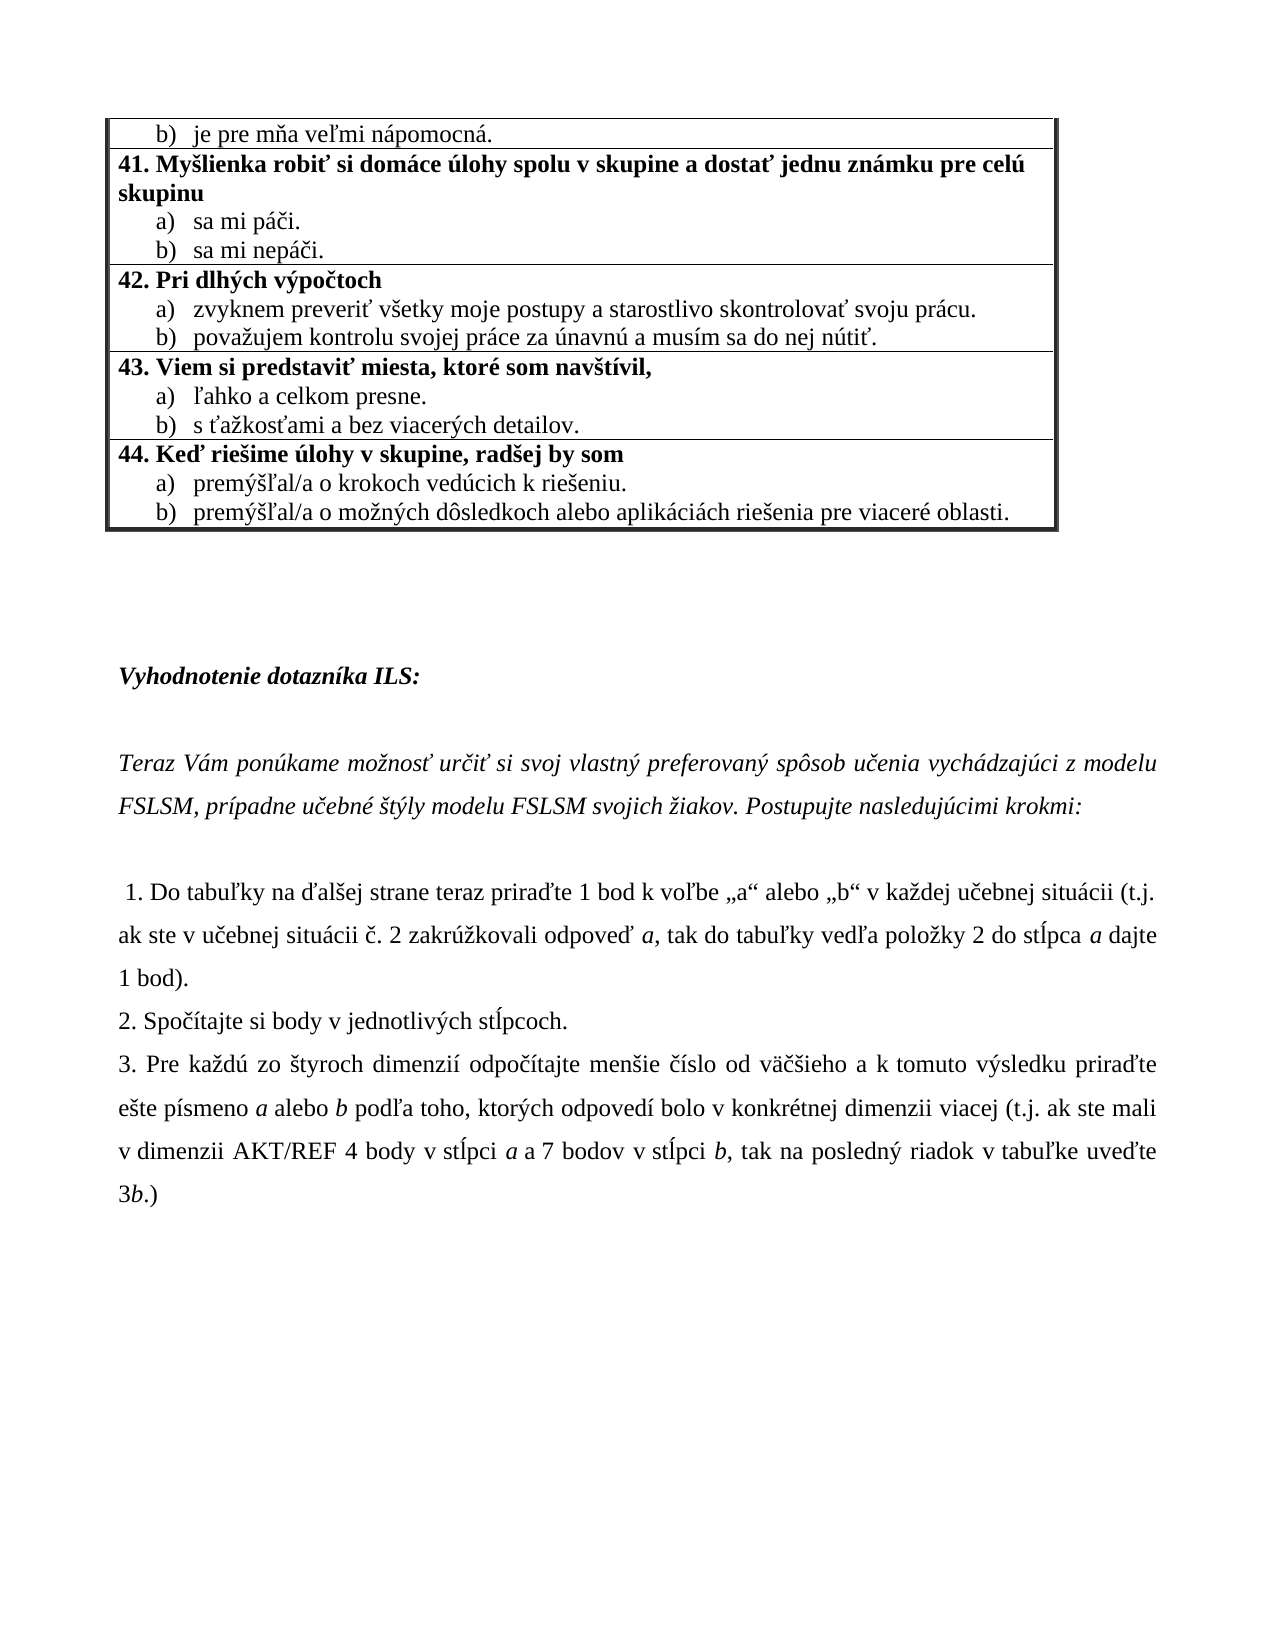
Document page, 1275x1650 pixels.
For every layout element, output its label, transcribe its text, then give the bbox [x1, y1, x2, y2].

table_cell 43. Viem si predstaviť miesta, ktoré som navštívil, ľahko a celkom presne. s ťažkosťami a bez viacerých detailov. [110, 352, 1053, 438]
table_cell 44. Keď riešime úlohy v skupine, radšej by som premýšľal/a o krokoch vedúcich k riešeniu. premýšľal/a o možných dôsledkoch alebo aplikáciách riešenia pre viaceré oblasti. [110, 440, 1053, 526]
text Teraz Vám ponúkame možnosť určiť si svoj vlastný preferovaný spôsob učenia vychádzajúci z modelu FSLSM, prípadne učebné štýly modelu FSLSM svojich žiakov. Postupujte nasledujúcimi krokmi: [118, 748, 1157, 819]
text 2. Spočítajte si body v jednotlivých stĺpcoch. [118, 1006, 1157, 1035]
text 3. Pre každú zo štyroch dimenzií odpočítajte menšie číslo od väčšieho a k tomuto výsledku priraďte ešte písmeno a alebo b podľa toho, ktorých odpovedí bolo v konkrétnej dimenzii viacej (t.j. ak ste mali v dimenzii AKT/REF 4 body v stĺpci a a 7 bodov v stĺpci b, tak na posledný riadok v tabuľke uveďte 3b.) [118, 1049, 1157, 1208]
text 1. Do tabuľky na ďalšej strane teraz priraďte 1 bod k voľbe „a“ alebo „b“ v každej učebnej situácii (t.j. ak ste v učebnej situácii č. 2 zakrúžkovali odpoveď a, tak do tabuľky vedľa položky 2 do stĺpca a dajte 1 bod). [118, 877, 1157, 992]
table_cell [110, 119, 1053, 148]
table_cell 41. Myšlienka robiť si domáce úlohy spolu v skupine a dostať jednu známku pre celú skupinu sa mi páči. sa mi nepáči. [110, 149, 1053, 264]
text Vyhodnotenie dotazníka ILS: [118, 661, 1157, 690]
table_cell 42. Pri dlhých výpočtoch zvyknem preveriť všetky moje postupy a starostlivo skontrolovať svoju prácu. považujem kontrolu svojej práce za únavnú a musím sa do nej nútiť. [110, 265, 1053, 351]
